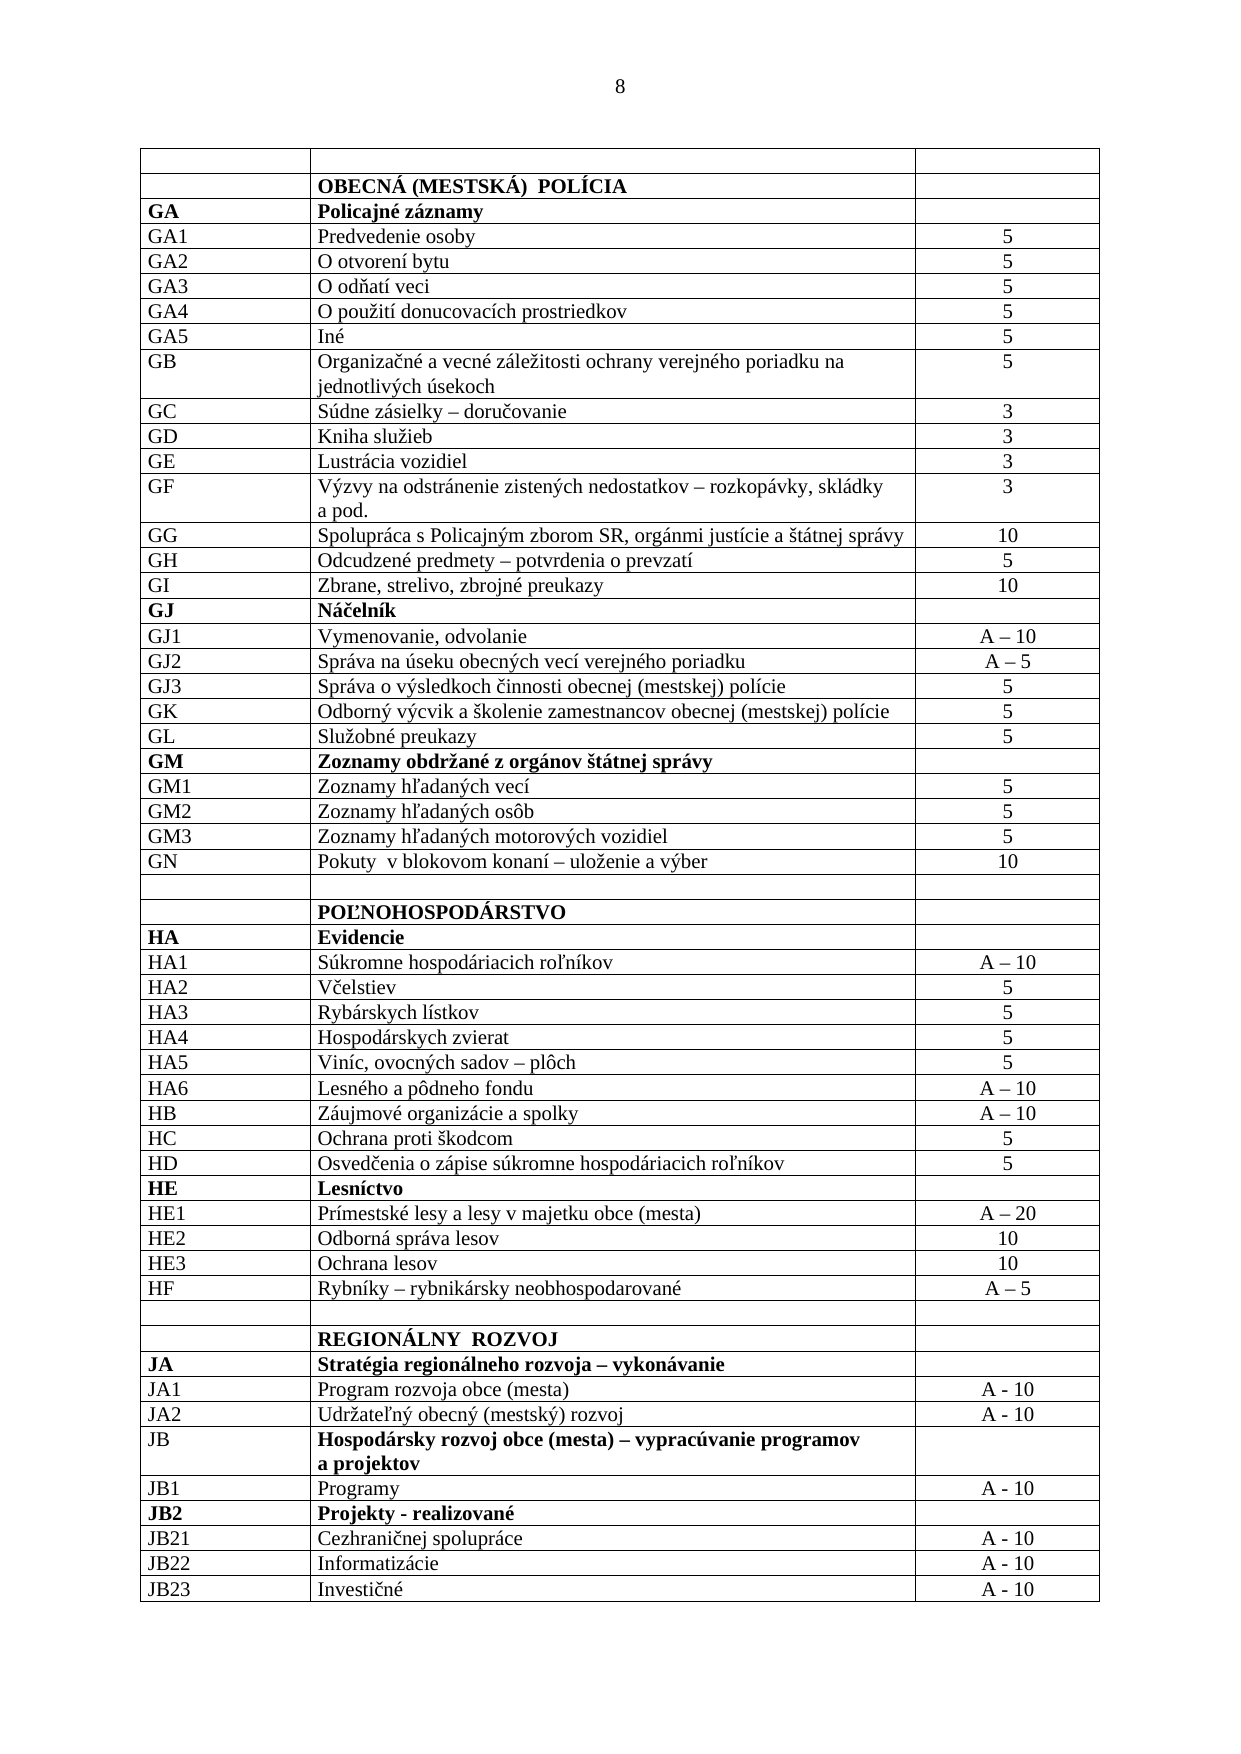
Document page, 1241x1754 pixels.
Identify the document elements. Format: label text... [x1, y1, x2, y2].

table_cell JA [141, 1352, 310, 1376]
table_cell A - 10 [916, 1402, 1099, 1426]
table_cell Prímestské lesy a lesy v majetku obce (mesta) [311, 1201, 915, 1225]
table_cell Evidencie [311, 925, 915, 949]
table_cell JA1 [141, 1377, 310, 1401]
table_cell GJ1 [141, 624, 310, 648]
table_cell HE3 [141, 1251, 310, 1275]
table_cell 5 [916, 274, 1099, 298]
table_cell [141, 149, 310, 173]
table_cell [141, 900, 310, 924]
table_cell GJ [141, 599, 310, 622]
table_cell Správa na úseku obecných vecí verejného poriadku [311, 649, 915, 673]
table_cell Zbrane, strelivo, zbrojné preukazy [311, 573, 915, 597]
table_cell Hospodársky rozvoj obce (mesta) – vypracúvanie programov a projektov [311, 1427, 915, 1475]
table_cell HE [141, 1176, 310, 1200]
table_cell HA [141, 925, 310, 949]
table_cell [311, 149, 915, 173]
table_cell JB [141, 1427, 310, 1475]
table_cell Včelstiev [311, 975, 915, 999]
table_cell [916, 875, 1099, 899]
table_cell POĽNOHOSPODÁRSTVO [311, 900, 915, 924]
table_cell Predvedenie osoby [311, 224, 915, 248]
table_cell 5 [916, 1050, 1099, 1074]
table_cell Rybárskych lístkov [311, 1000, 915, 1024]
table_cell HA1 [141, 950, 310, 974]
table_cell [141, 1326, 310, 1351]
table_cell HA4 [141, 1025, 310, 1049]
table_cell Program rozvoja obce (mesta) [311, 1377, 915, 1401]
table_cell HA2 [141, 975, 310, 999]
table_cell 10 [916, 1226, 1099, 1250]
table_cell GC [141, 399, 310, 423]
table_cell Lesníctvo [311, 1176, 915, 1200]
table_cell GG [141, 523, 310, 547]
table_cell 5 [916, 699, 1099, 723]
table_cell GA1 [141, 224, 310, 248]
table_cell Informatizácie [311, 1551, 915, 1575]
table_cell Odborná správa lesov [311, 1226, 915, 1250]
table_cell [141, 1301, 310, 1325]
table_cell Zoznamy hľadaných motorových vozidiel [311, 824, 915, 848]
table_cell [916, 1501, 1099, 1525]
table_cell [141, 174, 310, 198]
table_cell Ochrana lesov [311, 1251, 915, 1275]
table_cell A - 10 [916, 1526, 1099, 1550]
table_cell A – 20 [916, 1201, 1099, 1225]
table_cell 3 [916, 474, 1099, 522]
table_cell A – 10 [916, 624, 1099, 648]
table_cell A – 5 [916, 649, 1099, 673]
table_cell Vymenovanie, odvolanie [311, 624, 915, 648]
table_cell 10 [916, 1251, 1099, 1275]
table_cell 5 [916, 799, 1099, 823]
table_cell GN [141, 850, 310, 873]
table_cell GA3 [141, 274, 310, 298]
table_cell Kniha služieb [311, 424, 915, 448]
table_cell GM1 [141, 774, 310, 798]
table_cell A – 10 [916, 950, 1099, 974]
table_cell GJ3 [141, 674, 310, 698]
table_cell Lesného a pôdneho fondu [311, 1075, 915, 1099]
table_cell Stratégia regionálneho rozvoja – vykonávanie [311, 1352, 915, 1376]
table_cell JB21 [141, 1526, 310, 1550]
table_cell Ochrana proti škodcom [311, 1126, 915, 1150]
table_cell 5 [916, 350, 1099, 398]
table_cell [311, 1301, 915, 1325]
table_cell Odborný výcvik a školenie zamestnancov obecnej (mestskej) polície [311, 699, 915, 723]
table_cell Organizačné a vecné záležitosti ochrany verejného poriadku na jednotlivých úsekoch [311, 350, 915, 398]
table_cell [141, 875, 310, 899]
table_cell 5 [916, 1000, 1099, 1024]
table_cell Zoznamy hľadaných osôb [311, 799, 915, 823]
table_cell Programy [311, 1476, 915, 1500]
table_cell [916, 149, 1099, 173]
table_cell JA2 [141, 1402, 310, 1426]
table_cell [916, 1326, 1099, 1351]
table_cell GE [141, 449, 310, 473]
table_cell HA5 [141, 1050, 310, 1074]
table_cell Odcudzené predmety – potvrdenia o prevzatí [311, 548, 915, 572]
table_cell Zoznamy obdržané z orgánov štátnej správy [311, 749, 915, 773]
table_cell Súkromne hospodáriacich roľníkov [311, 950, 915, 974]
table_cell A – 5 [916, 1276, 1099, 1300]
table_cell Osvedčenia o zápise súkromne hospodáriacich roľníkov [311, 1151, 915, 1175]
table_cell [916, 1176, 1099, 1200]
table_cell Spolupráca s Policajným zborom SR, orgánmi justície a štátnej správy [311, 523, 915, 547]
table_cell Rybníky – rybnikársky neobhospodarované [311, 1276, 915, 1300]
table_cell 3 [916, 424, 1099, 448]
table_cell [916, 199, 1099, 223]
table_cell Iné [311, 324, 915, 348]
table_cell 10 [916, 573, 1099, 597]
table_cell GD [141, 424, 310, 448]
table_cell GA4 [141, 299, 310, 323]
table_cell GK [141, 699, 310, 723]
table_cell [311, 875, 915, 899]
table_cell Policajné záznamy [311, 199, 915, 223]
table_cell HB [141, 1101, 310, 1124]
table_cell 3 [916, 399, 1099, 423]
table_cell [916, 1352, 1099, 1376]
table_cell 5 [916, 1025, 1099, 1049]
table_cell Služobné preukazy [311, 724, 915, 748]
table_cell HE1 [141, 1201, 310, 1225]
table_cell Hospodárskych zvierat [311, 1025, 915, 1049]
table_cell Správa o výsledkoch činnosti obecnej (mestskej) polície [311, 674, 915, 698]
table_cell O odňatí veci [311, 274, 915, 298]
table_cell Cezhraničnej spolupráce [311, 1526, 915, 1550]
table_cell GA2 [141, 249, 310, 273]
table_cell Projekty - realizované [311, 1501, 915, 1525]
table_cell JB2 [141, 1501, 310, 1525]
table_cell HA6 [141, 1075, 310, 1099]
table_cell 5 [916, 548, 1099, 572]
table_cell HF [141, 1276, 310, 1300]
table_cell Pokuty v blokovom konaní – uloženie a výber [311, 850, 915, 873]
table_cell [916, 1427, 1099, 1475]
table_cell [916, 900, 1099, 924]
table_cell HC [141, 1126, 310, 1150]
table_cell A – 10 [916, 1101, 1099, 1124]
table_cell REGIONÁLNY ROZVOJ [311, 1326, 915, 1351]
table_cell [916, 599, 1099, 622]
table_cell JB1 [141, 1476, 310, 1500]
table_cell Súdne zásielky – doručovanie [311, 399, 915, 423]
table_cell GM2 [141, 799, 310, 823]
table_cell 5 [916, 774, 1099, 798]
table_cell Viníc, ovocných sadov – plôch [311, 1050, 915, 1074]
table_cell Výzvy na odstránenie zistených nedostatkov – rozkopávky, skládky a pod. [311, 474, 915, 522]
table_cell GA [141, 199, 310, 223]
table_cell GF [141, 474, 310, 522]
table_cell 10 [916, 850, 1099, 873]
table_cell JB22 [141, 1551, 310, 1575]
table_cell A - 10 [916, 1377, 1099, 1401]
table_cell 10 [916, 523, 1099, 547]
table_cell GB [141, 350, 310, 398]
table_cell A - 10 [916, 1476, 1099, 1500]
table_cell [916, 749, 1099, 773]
table_cell GH [141, 548, 310, 572]
table_cell 5 [916, 1126, 1099, 1150]
table_cell 5 [916, 299, 1099, 323]
table_cell 3 [916, 449, 1099, 473]
table_cell A - 10 [916, 1551, 1099, 1575]
table_cell 5 [916, 724, 1099, 748]
table_cell 5 [916, 249, 1099, 273]
table_cell [916, 174, 1099, 198]
table_cell HA3 [141, 1000, 310, 1024]
table_cell HD [141, 1151, 310, 1175]
table_cell HE2 [141, 1226, 310, 1250]
table_cell [916, 1301, 1099, 1325]
table_cell Udržateľný obecný (mestský) rozvoj [311, 1402, 915, 1426]
table_cell GI [141, 573, 310, 597]
table_cell 5 [916, 674, 1099, 698]
table_cell 5 [916, 824, 1099, 848]
table_cell Lustrácia vozidiel [311, 449, 915, 473]
table_cell A - 10 [916, 1576, 1099, 1601]
table_cell JB23 [141, 1576, 310, 1601]
table_cell GA5 [141, 324, 310, 348]
table_cell GM3 [141, 824, 310, 848]
table_cell Náčelník [311, 599, 915, 622]
table_cell 5 [916, 224, 1099, 248]
table_cell A – 10 [916, 1075, 1099, 1099]
table_cell GJ2 [141, 649, 310, 673]
table_cell GM [141, 749, 310, 773]
table_cell O použití donucovacích prostriedkov [311, 299, 915, 323]
table_cell Investičné [311, 1576, 915, 1601]
table_cell OBECNÁ (MESTSKÁ) POLÍCIA [311, 174, 915, 198]
table_cell Zoznamy hľadaných vecí [311, 774, 915, 798]
table_cell 5 [916, 324, 1099, 348]
table_cell Záujmové organizácie a spolky [311, 1101, 915, 1124]
table_cell O otvorení bytu [311, 249, 915, 273]
table_cell GL [141, 724, 310, 748]
table_cell [916, 925, 1099, 949]
table_cell 5 [916, 1151, 1099, 1175]
table_cell 5 [916, 975, 1099, 999]
